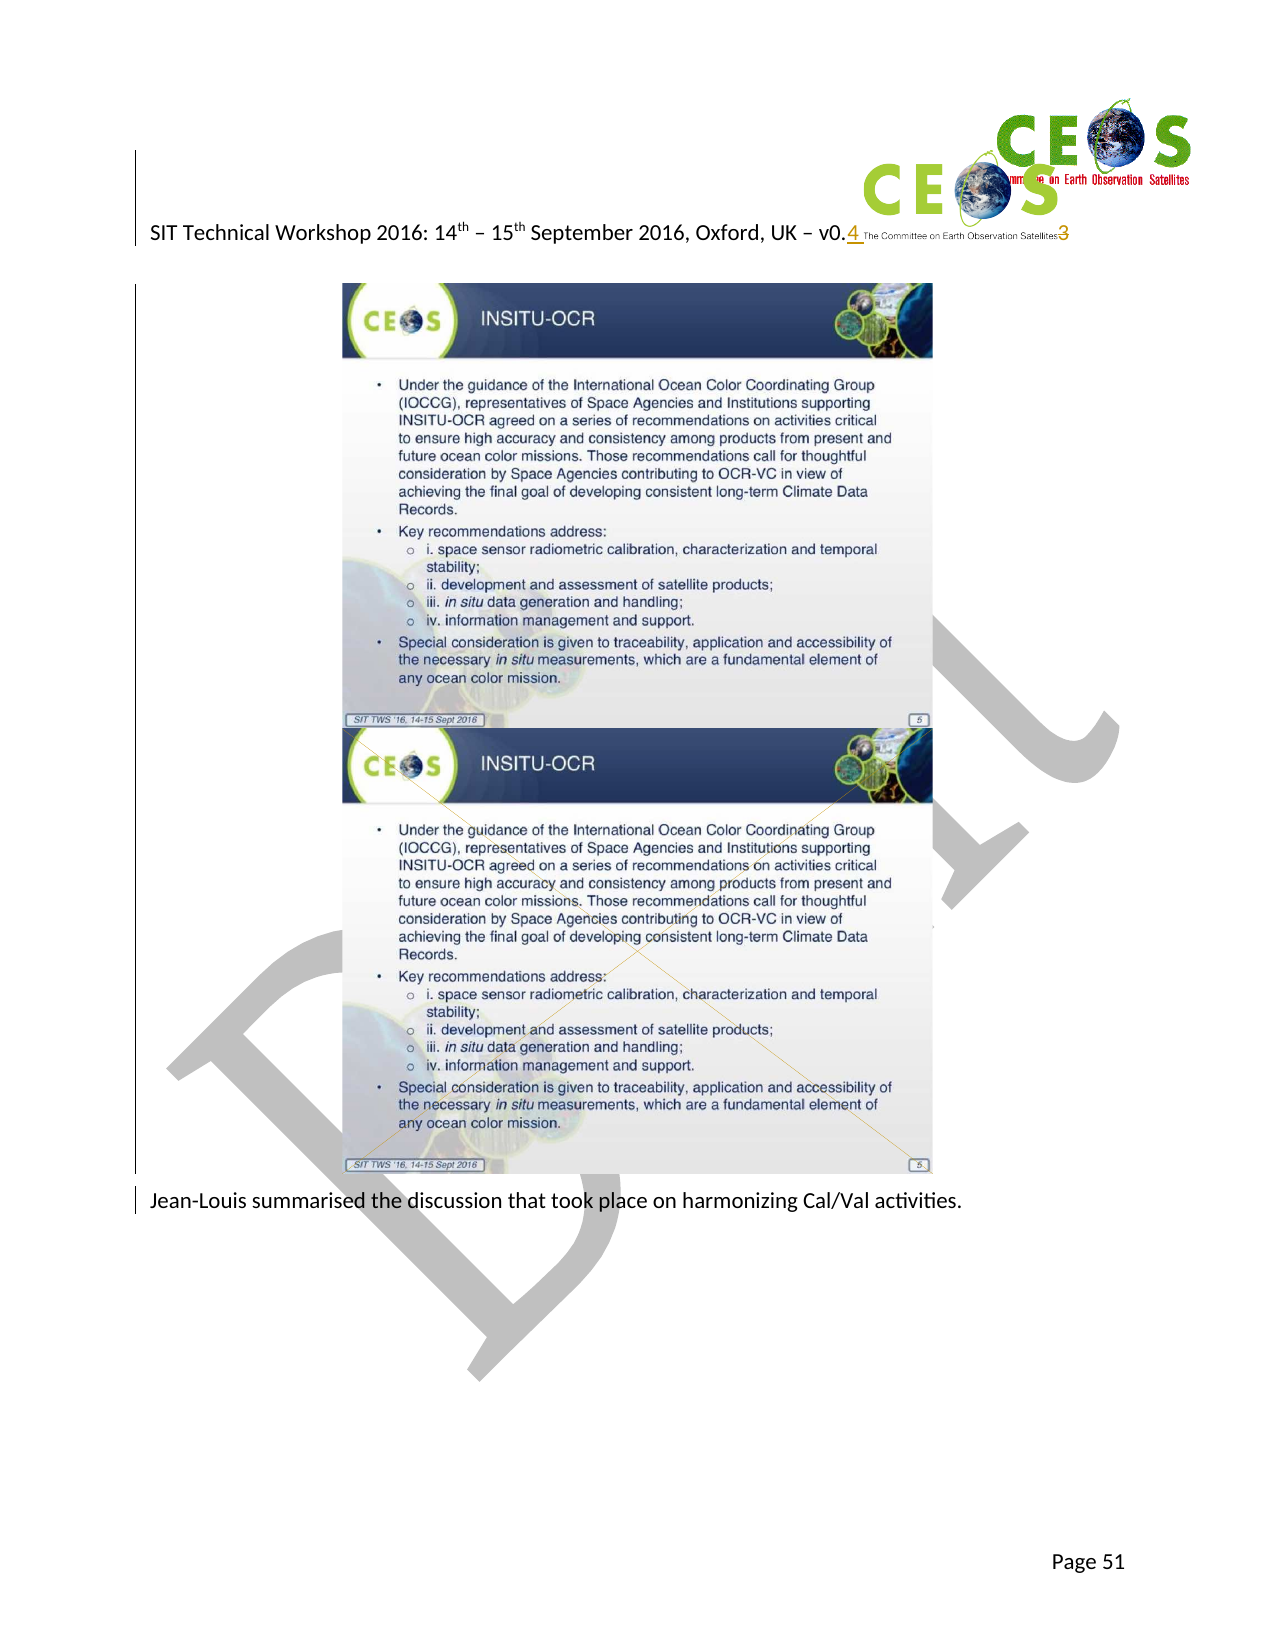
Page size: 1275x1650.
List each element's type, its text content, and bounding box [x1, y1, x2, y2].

picture [344, 952, 931, 1174]
picture [639, 730, 933, 1173]
picture [342, 730, 636, 1173]
text Jean-Louis summarised the discussion that took place on harmonizing Cal/Val activities. [150, 1186, 1125, 1214]
picture [863, 94, 1200, 241]
picture [342, 283, 933, 950]
